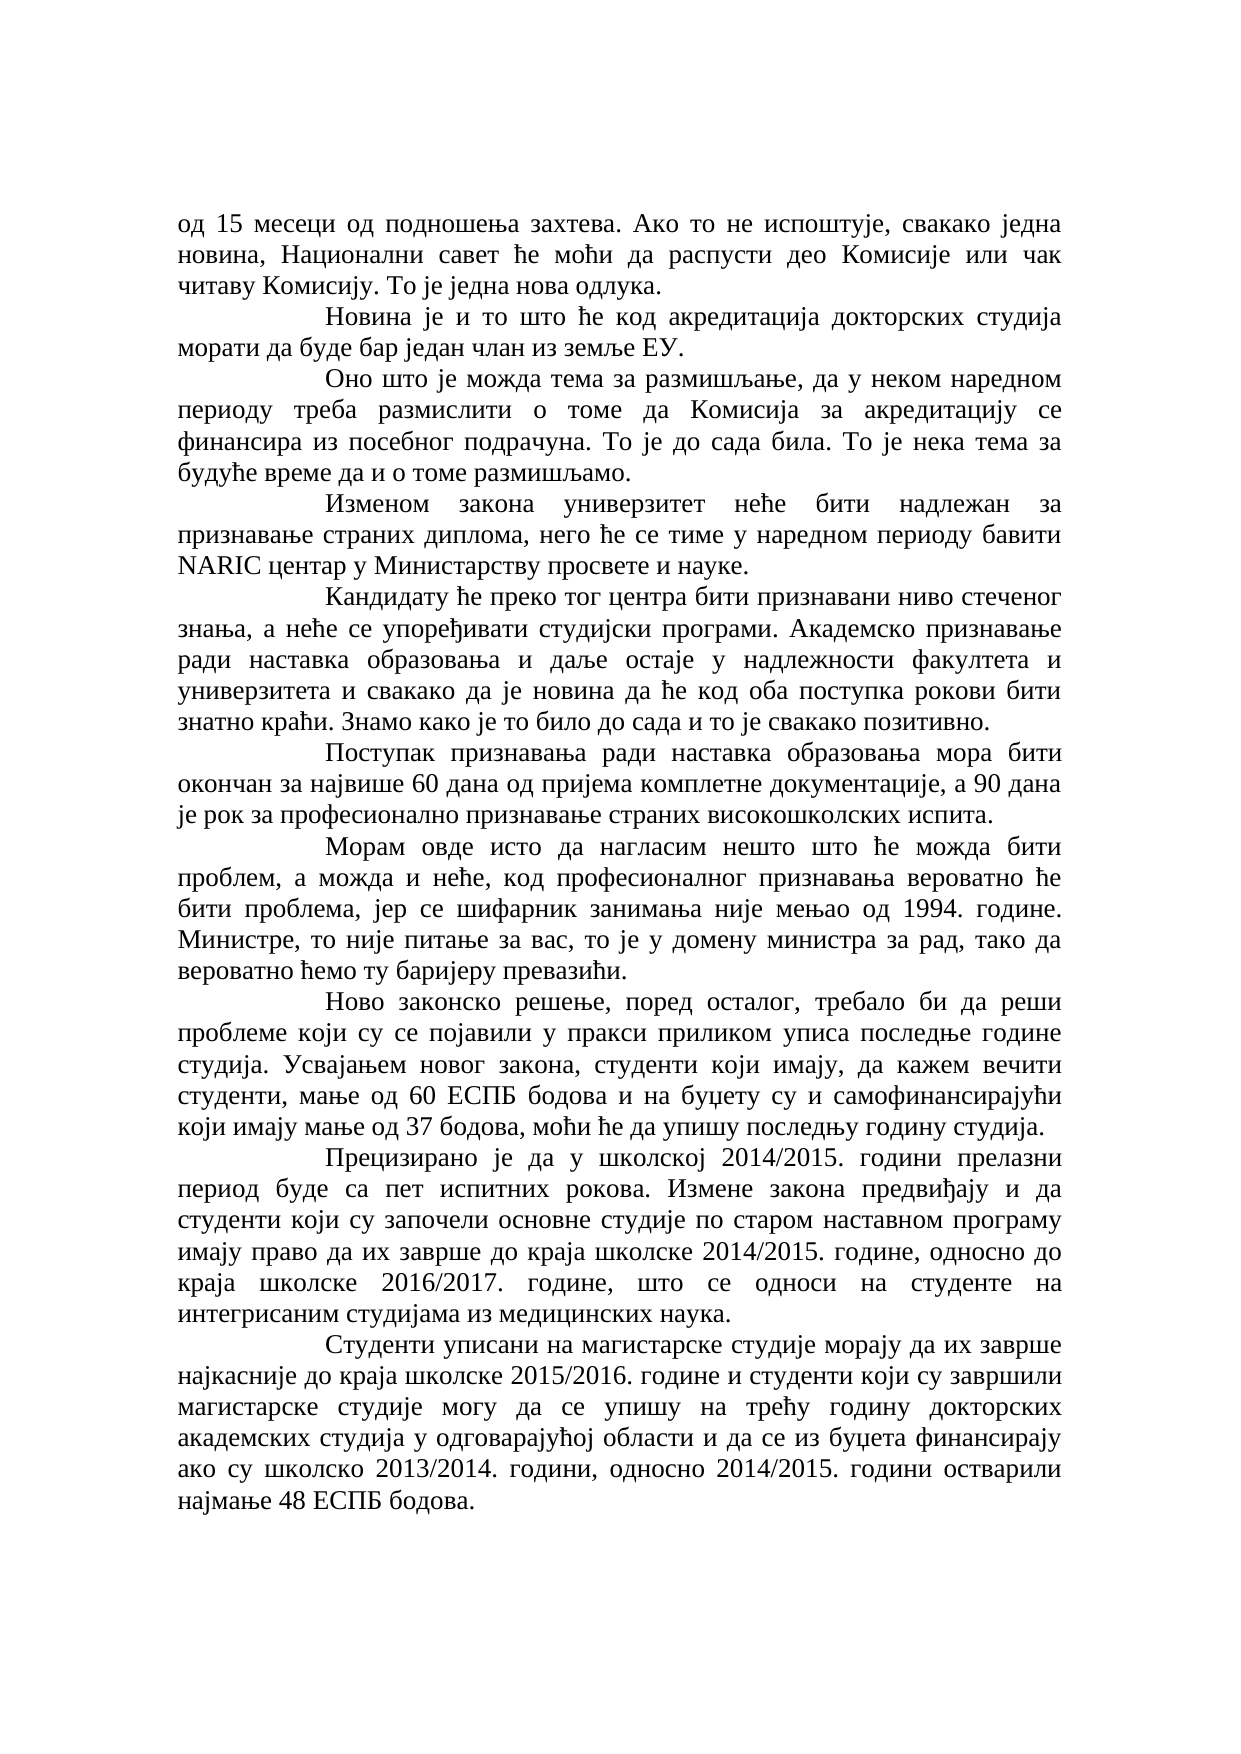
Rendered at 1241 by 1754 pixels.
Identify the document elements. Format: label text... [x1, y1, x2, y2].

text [177, 207, 1063, 300]
text Прецизирано је да у школској 2014/2015. години прелазни период буде са пет испитних рокова. Измене закона предвиђају и да студенти који су започели основне студије по старом наставном програму имају право да их заврше до краја школске 2014/2015. године, односно до краја школске 2016/2017. године, што се односи на студенте на интегрисаним студијама из медицинских наука. [177, 1141, 1063, 1328]
text Поступак признавања ради наставка образовања мора бити окончан за највише 60 дана од пријема комплетне документације, а 90 дана је рок за професионално признавање страних високошколских испита. [177, 736, 1063, 830]
text Кандидату ће преко тог центра бити признавани ниво стеченог знања, а неће се упоређивати студијски програми. Академско признавање ради наставка образовања и даље остаје у надлежности факултета и универзитета и свакако да је новина да ће код оба поступка рокови бити знатно краћи. Знамо како је то било до сада и то је свакако позитивно. [177, 581, 1063, 736]
text Ново законско решење, поред осталог, требало би да реши проблеме који су се појавили у пракси приликом уписа последње године студија. Усвајањем новог закона, студенти који имају, да кажем вечити студенти, мање од 60 ЕСПБ бодова и на буџету су и самофинансирајући који имају мање од 37 бодова, моћи ће да упишу последњу годину студија. [177, 985, 1063, 1141]
text Студенти уписани на магистарске студије морају да их заврше најкасније до краја школске 2015/2016. године и студенти који су завршили магистарске студије могу да се упишу на трећу годину докторских академских студија у одговарајућој области и да се из буџета финансирају ако су школско 2013/2014. години, односно 2014/2015. години остварили најмање 48 ЕСПБ бодова. [177, 1328, 1063, 1515]
text Оно што је можда тема за размишљање, да у неком наредном периоду треба размислити о томе да Комисија за акредитацију се финансира из посебног подрачуна. То је до сада била. То је нека тема за будуће време да и о томе размишљамо. [177, 362, 1063, 487]
text Морам овде исто да нагласим нешто што ће можда бити проблем, а можда и неће, код професионалног признавања вероватно ће бити проблема, јер се шифарник занимања није мењао од 1994. године. Министре, то није питање за вас, то је у домену министра за рад, тако да вероватно ћемо ту баријеру превазићи. [177, 830, 1063, 985]
text Новина је и то што ће код акредитација докторских студија морати да буде бар један члан из земље ЕУ. [177, 300, 1063, 362]
text Изменом закона универзитет неће бити надлежан за признавање страних диплома, него ће се тиме у наредном периоду бавити NARIC центар у Министарству просвете и науке. [177, 487, 1063, 581]
